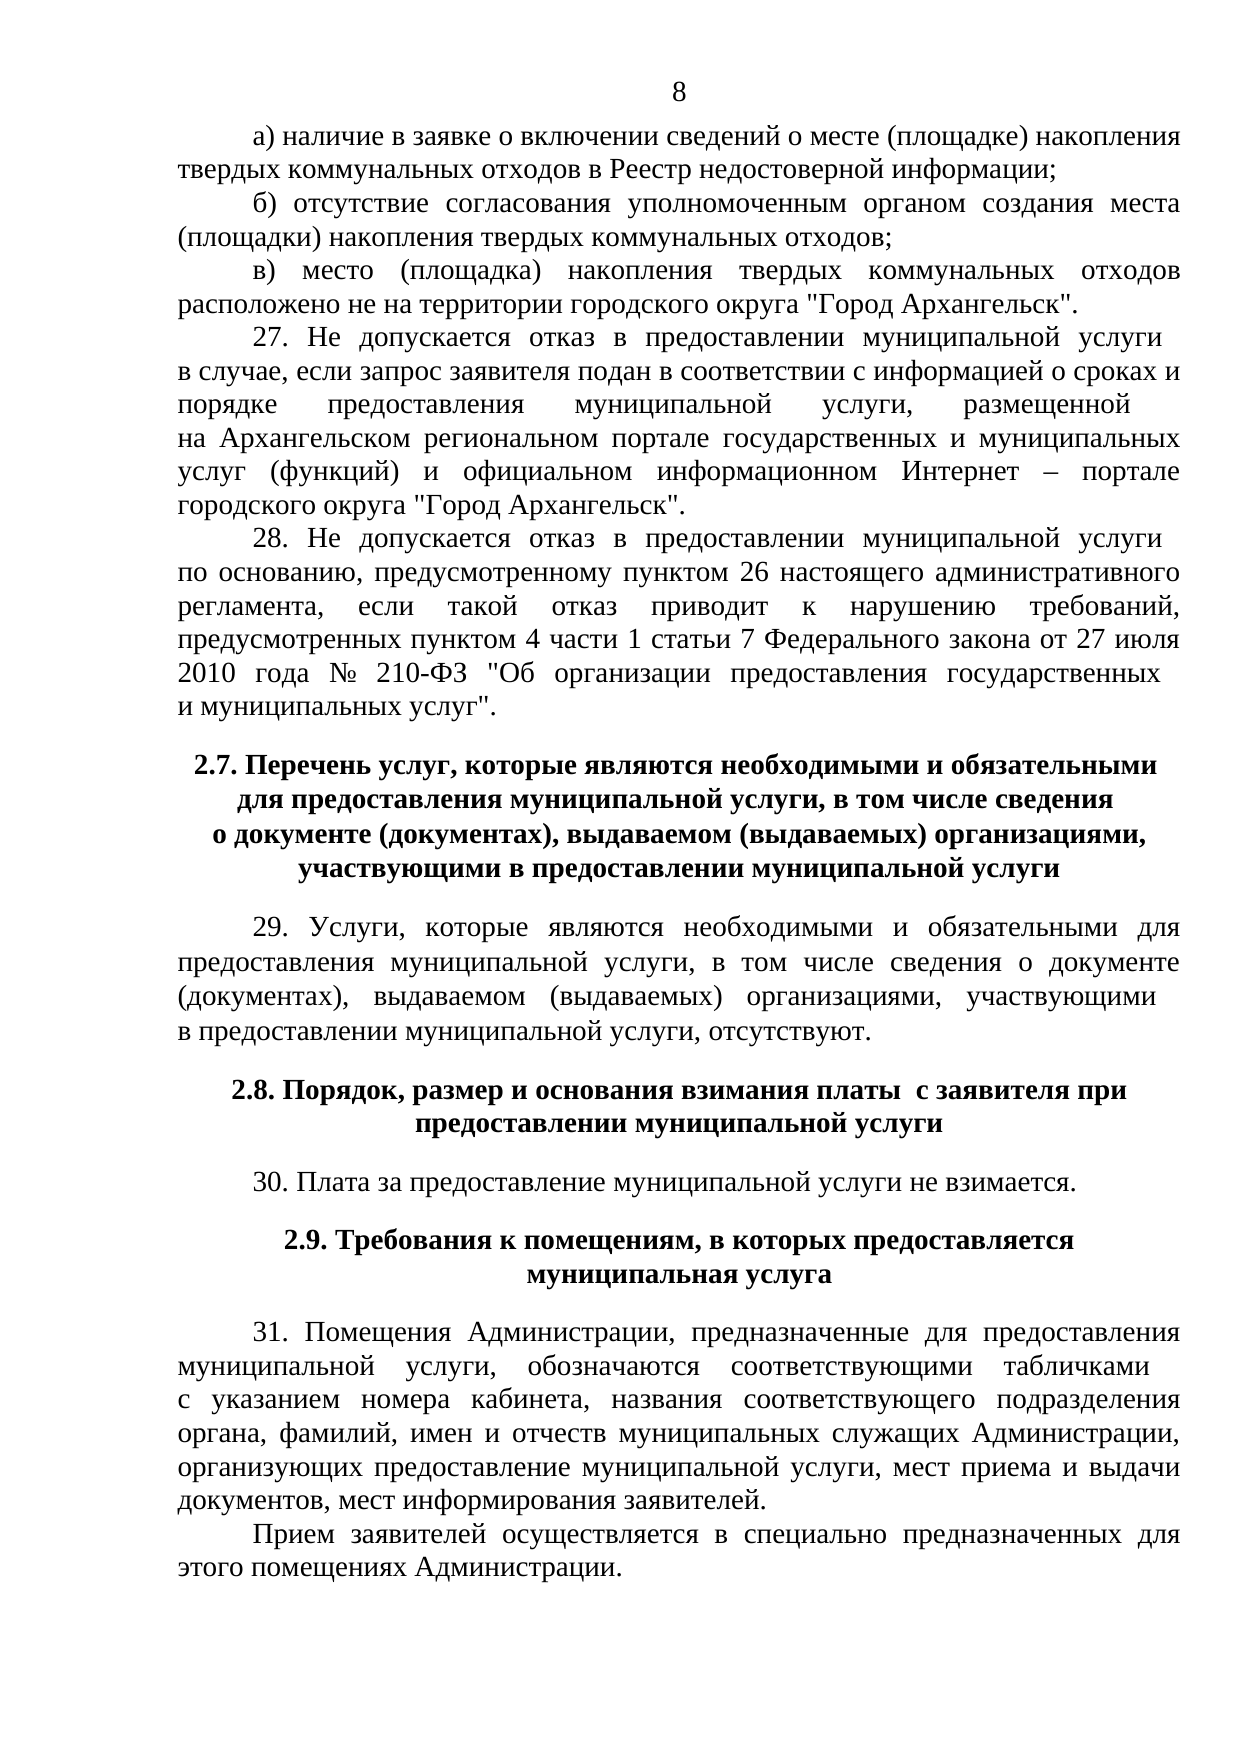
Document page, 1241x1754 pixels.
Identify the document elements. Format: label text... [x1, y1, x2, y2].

text б) отсутствие согласования уполномоченным органом создания места (площадки) накопления твердых коммунальных отходов; [177, 185, 1181, 252]
text 27. Не допускается отказ в предоставлении муниципальной услуги в случае, если запрос заявителя подан в соответствии с информацией о сроках и порядке предоставления муниципальной услуги, размещенной на Архангельском региональном портале государственных и муниципальных услуг (функций) и официальном информационном Интернет – портале городского округа "Город Архангельск". [177, 319, 1181, 521]
text в) место (площадка) накопления твердых коммунальных отходов расположено не на территории городского округа "Город Архангельск". [177, 252, 1181, 319]
text Прием заявителей осуществляется в специально предназначенных для этого помещениях Администрации. [177, 1516, 1181, 1583]
text 2.7. Перечень услуг, которые являются необходимыми и обязательными для предоставления муниципальной услуги, в том числе сведения о документе (документах), выдаваемом (выдаваемых) организациями, участвующими в предоставлении муниципальной услуги [177, 747, 1181, 884]
text 31. Помещения Администрации, предназначенные для предоставления муниципальной услуги, обозначаются соответствующими табличками с указанием номера кабинета, названия соответствующего подразделения органа, фамилий, имен и отчеств муниципальных служащих Администрации, организующих предоставление муниципальной услуги, мест приема и выдачи документов, мест информирования заявителей. [177, 1314, 1181, 1516]
text а) наличие в заявке о включении сведений о месте (площадке) накопления твердых коммунальных отходов в Реестр недостоверной информации; [177, 118, 1181, 185]
text 2.8. Порядок, размер и основания взимания платы с заявителя при предоставлении муниципальной услуги [177, 1072, 1181, 1139]
text 30. Плата за предоставление муниципальной услуги не взимается. [177, 1164, 1181, 1197]
text 2.9. Требования к помещениям, в которых предоставляется [177, 1222, 1181, 1256]
text 29. Услуги, которые являются необходимыми и обязательными для предоставления муниципальной услуги, в том числе сведения о документе (документах), выдаваемом (выдаваемых) организациями, участвующими в предоставлении муниципальной услуги, отсутствуют. [177, 909, 1181, 1047]
text 28. Не допускается отказ в предоставлении муниципальной услуги по основанию, предусмотренному пунктом 26 настоящего административного регламента, если такой отказ приводит к нарушению требований, предусмотренных пунктом 4 части 1 статьи 7 Федерального закона от 27 июля 2010 года № 210-ФЗ "Об организации предоставления государственных и муниципальных услуг". [177, 521, 1181, 722]
text муниципальная услуга [177, 1256, 1181, 1289]
